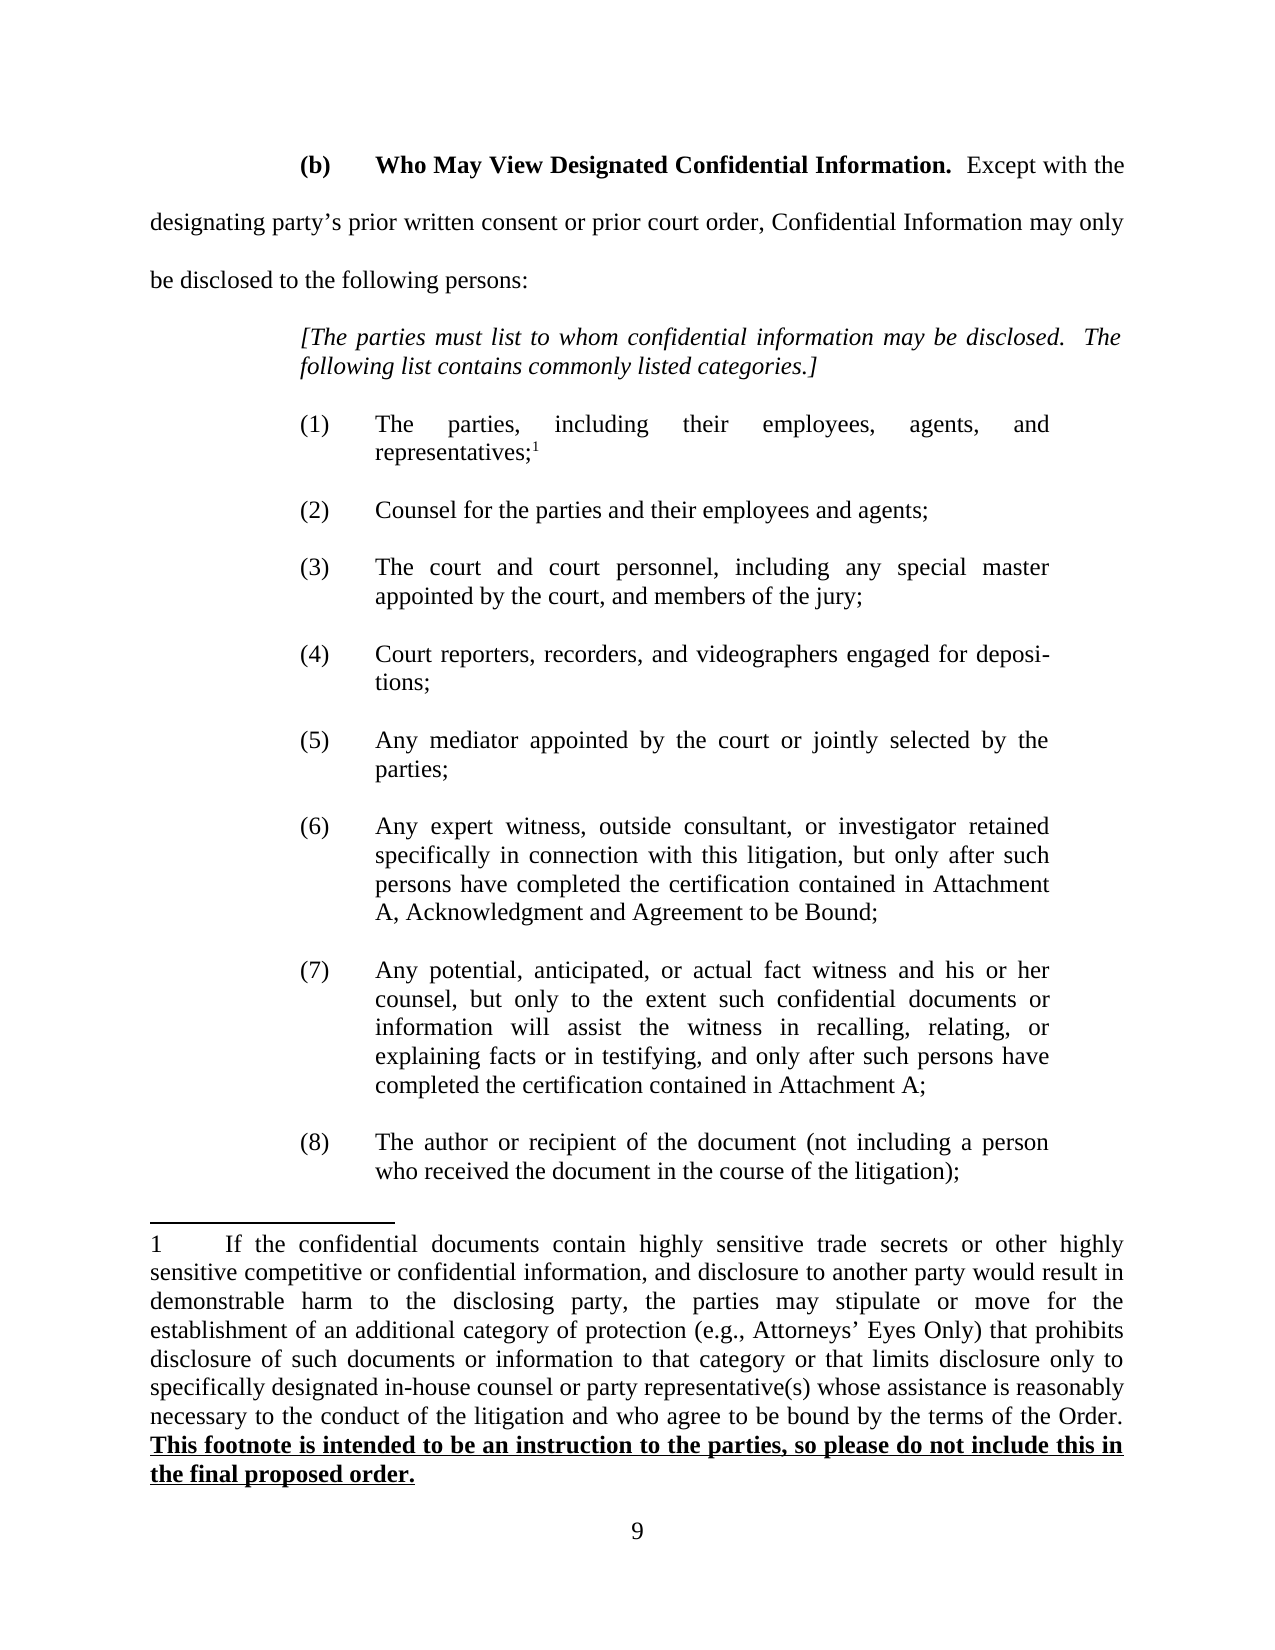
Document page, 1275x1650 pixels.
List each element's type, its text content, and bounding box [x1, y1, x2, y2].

text (7) Any potential, anticipated, or actual fact witness and his or her counsel, but only to the extent such confidential documents or information will assist the witness in recalling, relating, or explaining facts or in testifying, and only after such persons have completed the certification contained in Attachment A; [300, 955, 1050, 1099]
text (6) Any expert witness, outside consultant, or investigator retained specifically in connection with this litigation, but only after such persons have completed the certification contained in Attachment A, Acknowledgment and Agreement to be Bound; [300, 811, 1050, 926]
text (8) The author or recipient of the document (not including a person who received the document in the course of the litigation); [300, 1127, 1050, 1185]
text (2) Counsel for the parties and their employees and agents; [300, 495, 1050, 524]
text (1) The parties, including their employees, agents, and representatives; [300, 409, 1050, 466]
text (5) Any mediator appointed by the court or jointly selected by the parties; [300, 725, 1050, 782]
text (4) Court reporters, recorders, and videographers engaged for depositions; [300, 639, 1050, 696]
text (3) The court and court personnel, including any special master appointed by the court, and members of the jury; [300, 552, 1050, 610]
text (b) Who May View Designated Confidential Information. Except with the designating party’s prior written consent or prior court order, Confidential Information may only be disclosed to the following persons: [150, 150, 1125, 294]
text [The parties must list to whom confidential information may be disclosed. The following list contains commonly listed categories.] [300, 322, 1125, 380]
